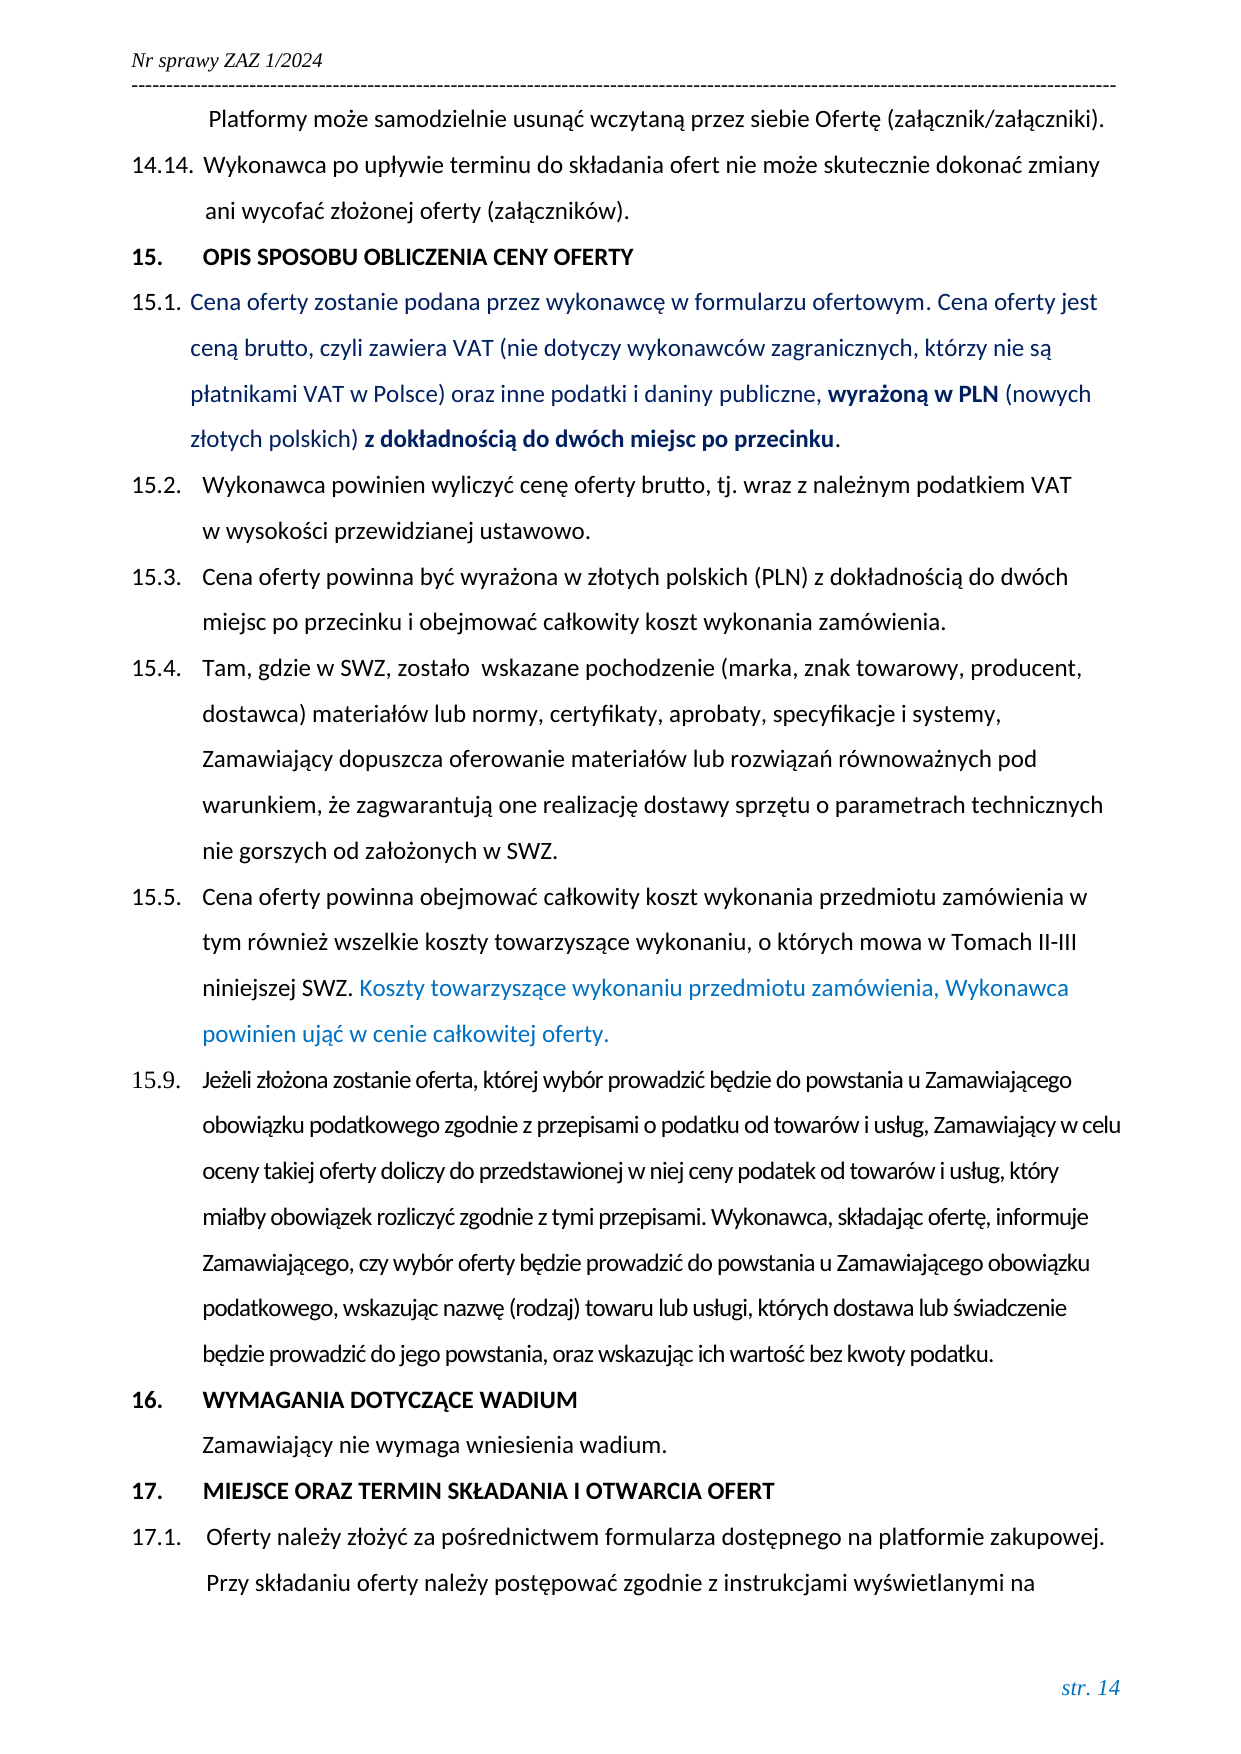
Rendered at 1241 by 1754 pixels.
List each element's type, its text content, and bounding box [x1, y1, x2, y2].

list Cena oferty powinna być wyrażona w złotych polskich (PLN) z dokładnością do dwóch miejsc po przecinku i obejmować całkowity koszt wykonania zamówienia. [131, 561, 1122, 637]
list Cena oferty powinna obejmować całkowity koszt wykonania przedmiotu zamówienia w tym również wszelkie koszty towarzyszące wykonaniu, o których mowa w Tomach II-III niniejszej SWZ. Koszty towarzyszące wykonaniu przedmiotu zamówienia, Wykonawca powinien ująć w cenie całkowitej oferty. [131, 881, 1122, 1048]
list Jeżeli złożona zostanie oferta, której wybór prowadzić będzie do powstania u Zamawiającego obowiązku podatkowego zgodnie z przepisami o podatku od towarów i usług, Zamawiający w celu oceny takiej oferty doliczy do przedstawionej w niej ceny podatek od towarów i usług, który miałby obowiązek rozliczyć zgodnie z tymi przepisami. Wykonawca, składając ofertę, informuje Zamawiającego, czy wybór oferty będzie prowadzić do powstania u Zamawiającego obowiązku podatkowego, wskazując nazwę (rodzaj) towaru lub usługi, których dostawa lub świadczenie będzie prowadzić do jego powstania, oraz wskazując ich wartość bez kwoty podatku. [131, 1064, 1122, 1369]
text Zamawiający nie wymaga wniesienia wadium. [202, 1429, 1122, 1460]
list OPIS SPOSOBU OBLICZENIA CENY OFERTY [131, 241, 1122, 271]
list Wykonawca powinien wyliczyć cenę oferty brutto, tj. wraz z należnym podatkiem VAT w wysokości przewidzianej ustawowo. [131, 469, 1122, 546]
list Cena oferty zostanie podana przez wykonawcę w formularzu ofertowym. Cena oferty jest ceną brutto, czyli zawiera VAT (nie dotyczy wykonawców zagranicznych, którzy nie są płatnikami VAT w Polsce) oraz inne podatki i daniny publiczne, wyrażoną w PLN (nowych złotych polskich) z dokładnością do dwóch miejsc po przecinku. [131, 286, 1122, 454]
list Wykonawca po upływie terminu do składania ofert nie może skutecznie dokonać zmiany ani wycofać złożonej oferty (załączników). [131, 149, 1122, 225]
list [131, 1521, 1122, 1597]
list MIEJSCE ORAZ TERMIN SKŁADANIA I OTWARCIA OFERT [131, 1475, 1122, 1506]
list Tam, gdzie w SWZ, zostało wskazane pochodzenie (marka, znak towarowy, producent, dostawca) materiałów lub normy, certyfikaty, aprobaty, specyfikacje i systemy, Zamawiający dopuszcza oferowanie materiałów lub rozwiązań równoważnych pod warunkiem, że zagwarantują one realizację dostawy sprzętu o parametrach technicznych nie gorszych od założonych w SWZ. [131, 652, 1122, 866]
list WYMAGANIA DOTYCZĄCE WADIUM [131, 1384, 1122, 1414]
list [131, 103, 1122, 134]
